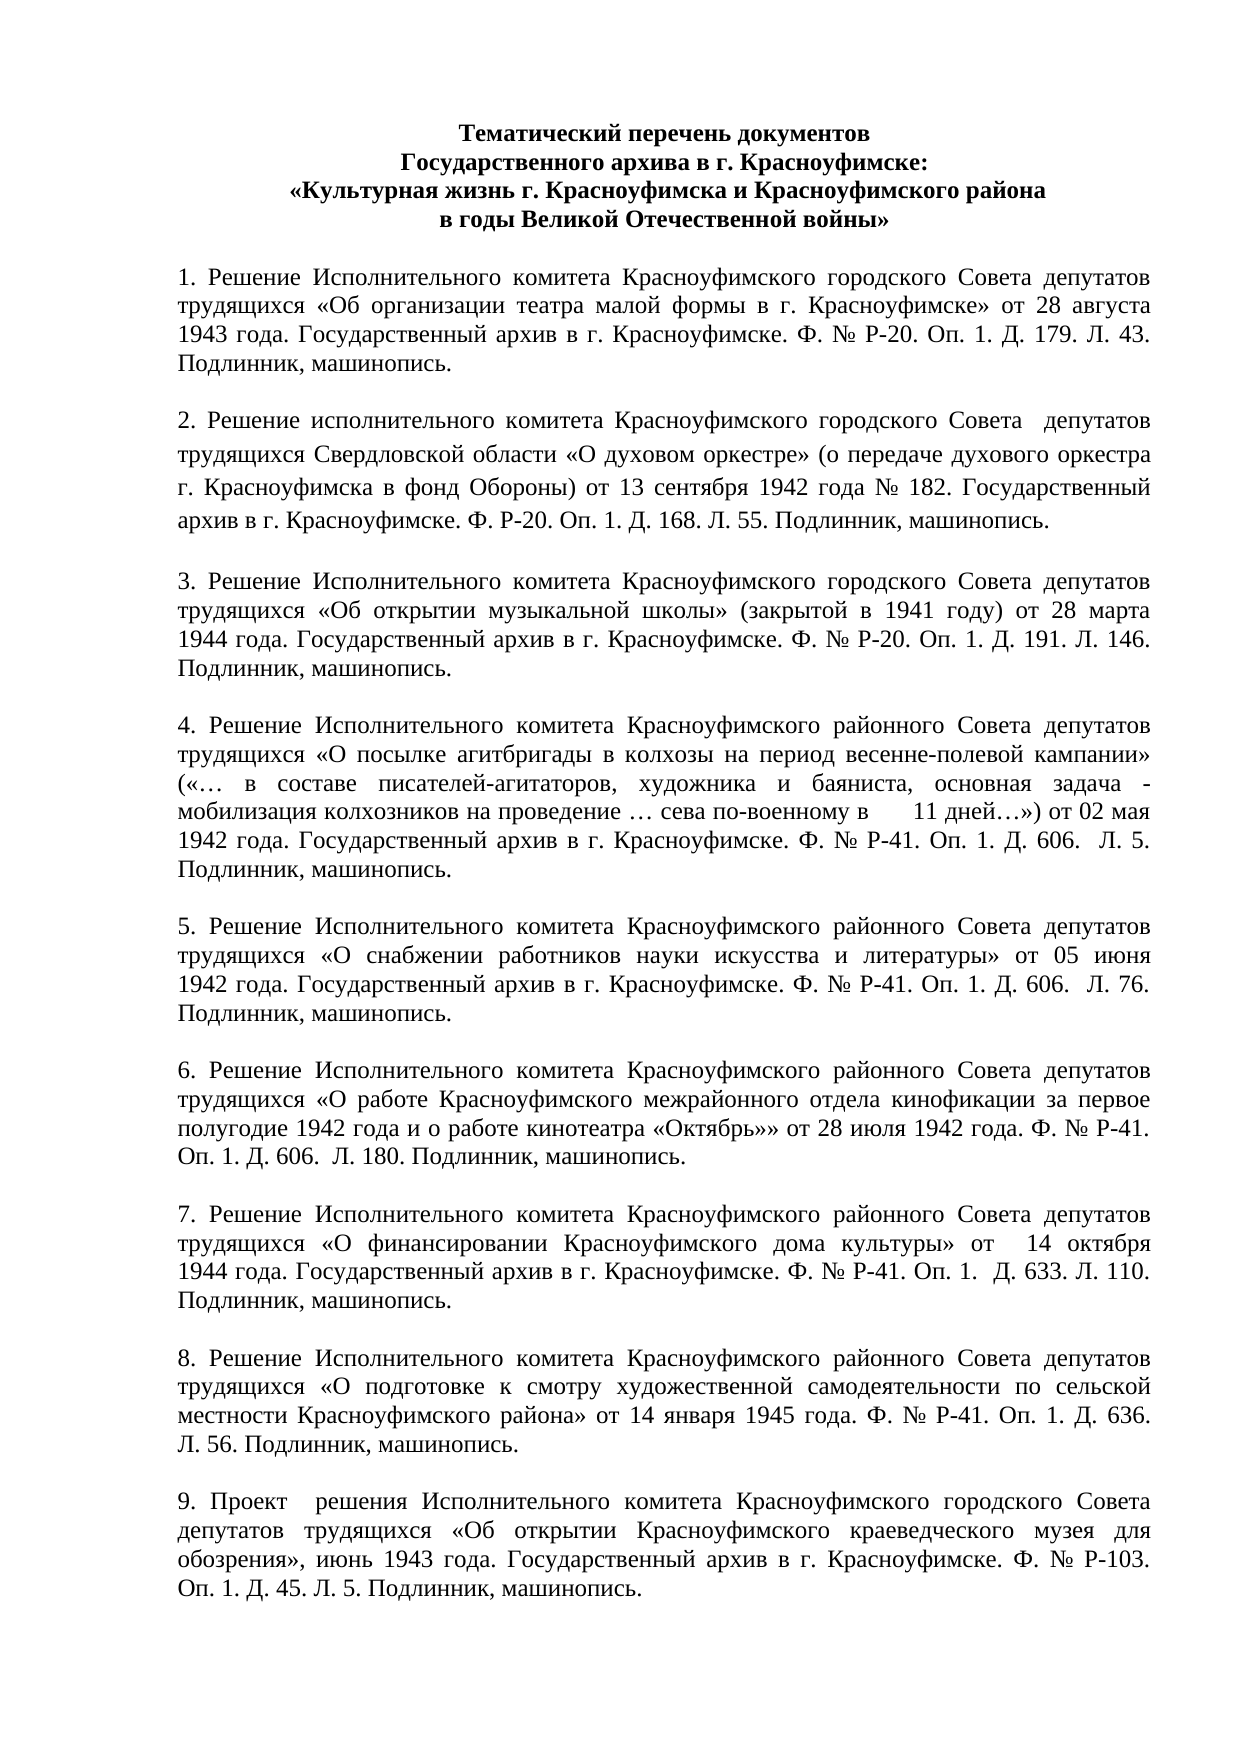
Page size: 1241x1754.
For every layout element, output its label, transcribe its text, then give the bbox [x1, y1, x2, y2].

text 8. Решение Исполнительного комитета Красноуфимского районного Совета депутатов трудящихся «О подготовке к смотру художественной самодеятельности по сельской местности Красноуфимского района» от 14 января 1945 года. Ф. № Р-41. Оп. 1. Д. 636. Л. 56. Подлинник, машинопись. [177, 1343, 1152, 1458]
text 2. Решение исполнительного комитета Красноуфимского городского Совета депутатов трудящихся Свердловской области «О духовом оркестре» (о передаче духового оркестра г. Красноуфимска в фонд Обороны) от 13 сентября 1942 года № 182. Государственный архив в г. Красноуфимске. Ф. Р-20. Оп. 1. Д. 168. Л. 55. Подлинник, машинопись. [177, 406, 1152, 533]
text 5. Решение Исполнительного комитета Красноуфимского районного Совета депутатов трудящихся «О снабжении работников науки искусства и литературы» от 05 июня 1942 года. Государственный архив в г. Красноуфимске. Ф. № Р-41. Оп. 1. Д. 606. Л. 76. Подлинник, машинопись. [177, 911, 1152, 1026]
text «Культурная жизнь г. Красноуфимска и Красноуфимского района [177, 176, 1152, 204]
text 9. Проект решения Исполнительного комитета Красноуфимского городского Совета депутатов трудящихся «Об открытии Красноуфимского краеведческого музея для обозрения», июнь 1943 года. Государственный архив в г. Красноуфимске. Ф. № Р-103. Оп. 1. Д. 45. Л. 5. Подлинник, машинопись. [177, 1486, 1152, 1601]
text в годы Великой Отечественной войны» [177, 204, 1152, 233]
text 1. Решение Исполнительного комитета Красноуфимского городского Совета депутатов трудящихся «Об организации театра малой формы в г. Красноуфимске» от 28 августа 1943 года. Государственный архив в г. Красноуфимске. Ф. № Р-20. Оп. 1. Д. 179. Л. 43. Подлинник, машинопись. [177, 262, 1152, 377]
text 6. Решение Исполнительного комитета Красноуфимского районного Совета депутатов трудящихся «О работе Красноуфимского межрайонного отдела кинофикации за первое полугодие 1942 года и о работе кинотеатра «Октябрь»» от 28 июля 1942 года. Ф. № Р-41. Оп. 1. Д. 606. Л. 180. Подлинник, машинопись. [177, 1055, 1152, 1170]
text Государственного архива в г. Красноуфимске: [177, 147, 1152, 176]
text 4. Решение Исполнительного комитета Красноуфимского районного Совета депутатов трудящихся «О посылке агитбригады в колхозы на период весенне-полевой кампании» («… в составе писателей-агитаторов, художника и баяниста, основная задача - мобилизация колхозников на проведение … сева по-военному в 11 дней…») от 02 мая 1942 года. Государственный архив в г. Красноуфимске. Ф. № Р-41. Оп. 1. Д. 606. Л. 5. Подлинник, машинопись. [177, 710, 1152, 883]
text 3. Решение Исполнительного комитета Красноуфимского городского Совета депутатов трудящихся «Об открытии музыкальной школы» (закрытой в 1941 году) от 28 марта 1944 года. Государственный архив в г. Красноуфимске. Ф. № Р-20. Оп. 1. Д. 191. Л. 146. Подлинник, машинопись. [177, 566, 1152, 681]
text Тематический перечень документов [177, 118, 1152, 147]
text 7. Решение Исполнительного комитета Красноуфимского районного Совета депутатов трудящихся «О финансировании Красноуфимского дома культуры» от 14 октября 1944 года. Государственный архив в г. Красноуфимске. Ф. № Р-41. Оп. 1. Д. 633. Л. 110. Подлинник, машинопись. [177, 1199, 1152, 1314]
